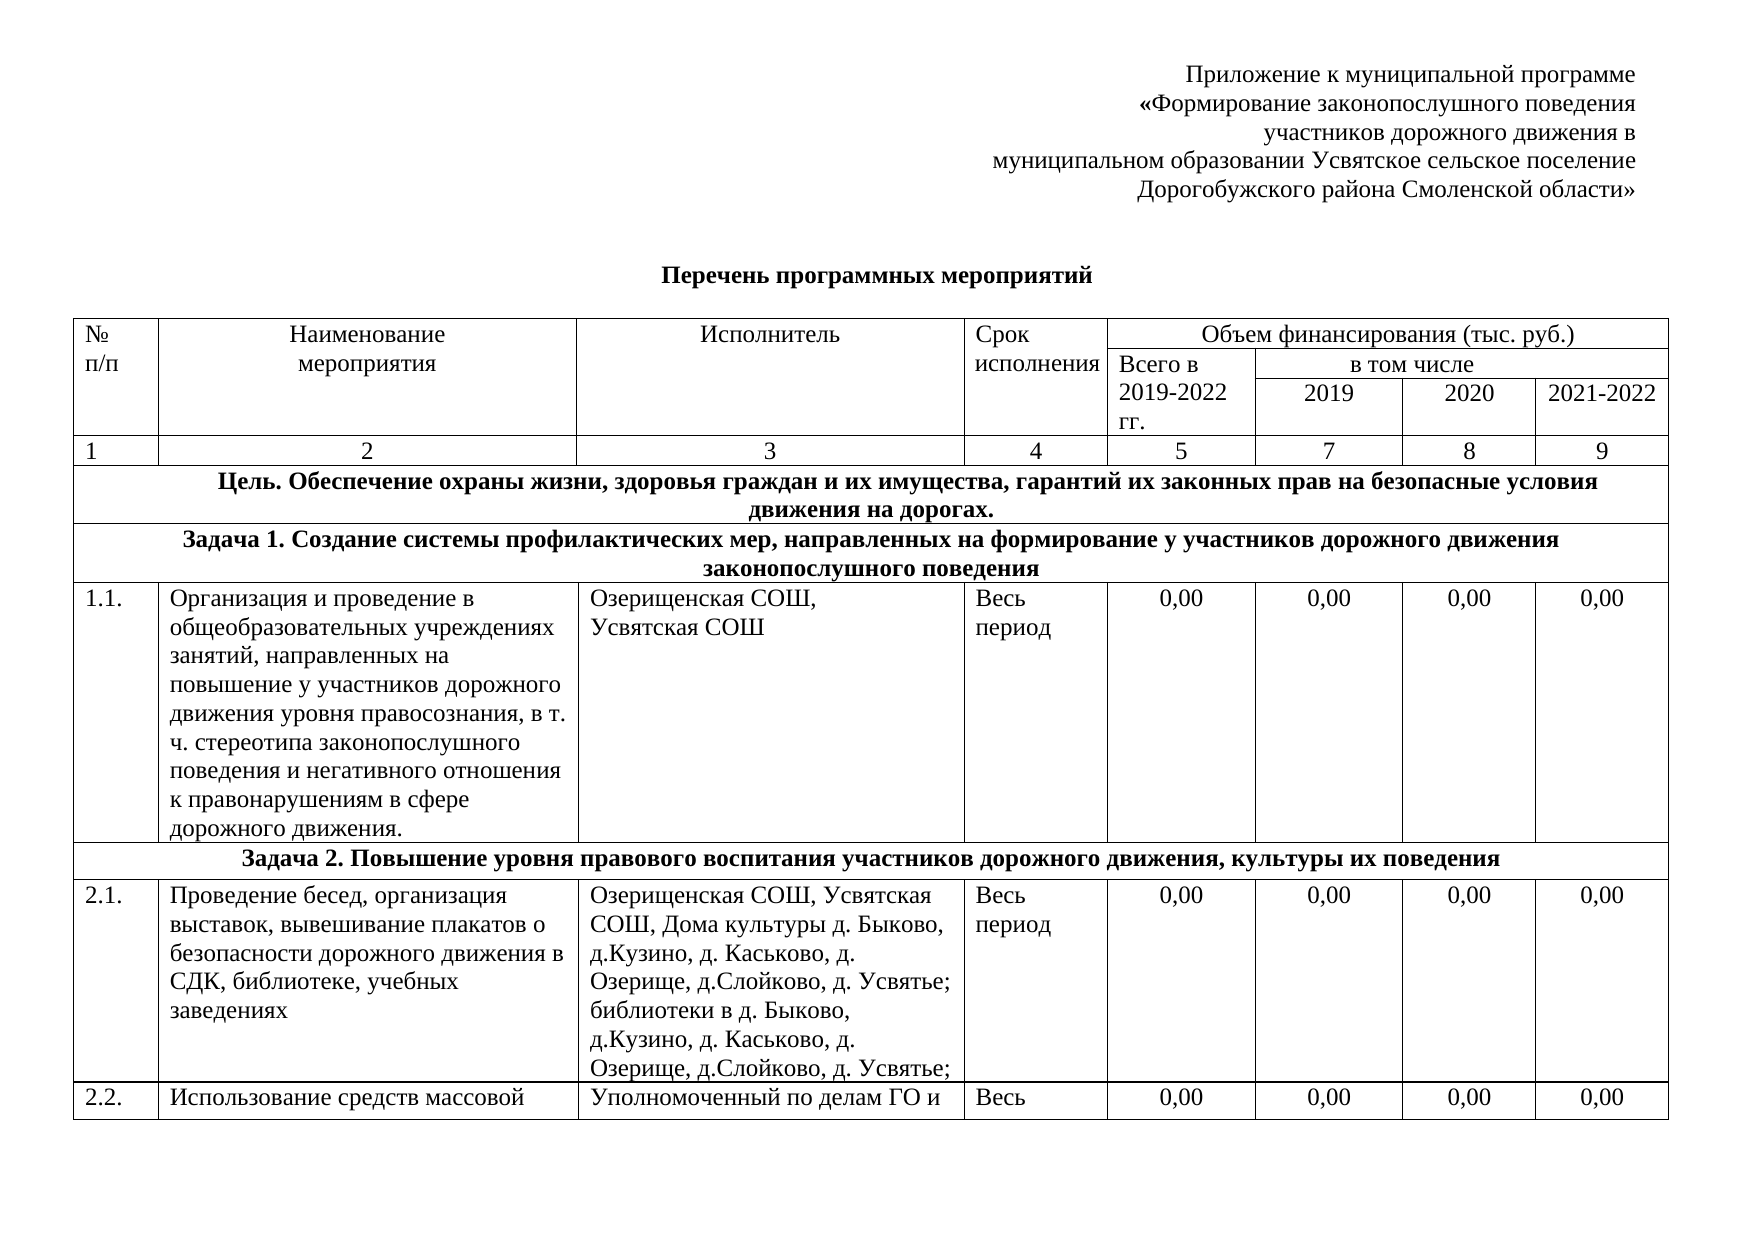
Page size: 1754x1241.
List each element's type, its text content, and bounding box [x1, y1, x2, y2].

text Перечень программных мероприятий [118, 260, 1636, 289]
text Дорогобужского района Смоленской области» [118, 174, 1636, 203]
text муниципальном образовании Усвятское сельское поселение [118, 145, 1636, 174]
table_cell 0,00 [1536, 1083, 1668, 1119]
table_cell Весь период [965, 880, 1107, 1081]
table_cell 0,00 [1108, 1083, 1255, 1119]
table_cell 0,00 [1256, 880, 1402, 1081]
table_cell Озерищенская СОШ, Усвятская СОШ [579, 583, 964, 842]
table_cell 0,00 [1403, 880, 1535, 1081]
table_cell 2.2. [74, 1083, 158, 1119]
table_header Наименование мероприятия [159, 319, 576, 435]
table_header Исполнитель [577, 319, 964, 435]
table_cell Весь период [965, 583, 1107, 842]
table_cell 0,00 [1403, 1083, 1535, 1119]
table_cell Организация и проведение в общеобразовательных учреждениях занятий, направленных на повышение у участников дорожного движения уровня правосознания, в т. ч. стереотипа законопослушного поведения и негативного отношения к правонарушениям в сфере дорожного движения. [159, 583, 578, 842]
table_cell 2020 [1403, 379, 1535, 435]
text участников дорожного движения в [118, 117, 1636, 145]
table_cell 0,00 [1256, 1083, 1402, 1119]
table_cell 3 [577, 436, 964, 465]
table_cell Задача 2. Повышение уровня правового воспитания участников дорожного движения, культуры их поведения [74, 843, 1668, 879]
table_cell Задача 1. Создание системы профилактических мер, направленных на формирование у участников дорожного движения законопослушного поведения [74, 524, 1668, 582]
table_header Объем финансирования (тыс. руб.) [1108, 319, 1668, 348]
table_cell 9 [1536, 436, 1668, 465]
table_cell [159, 1083, 578, 1119]
table_cell 2 [159, 436, 576, 465]
text Приложение к муниципальной программе [118, 59, 1636, 88]
table_cell 0,00 [1256, 583, 1402, 842]
table_cell 0,00 [1536, 880, 1668, 1081]
table_cell 2019 [1256, 379, 1402, 435]
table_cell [579, 1083, 964, 1119]
table_cell Проведение бесед, организация выставок, вывешивание плакатов о безопасности дорожного движения в СДК, библиотеке, учебных заведениях [159, 880, 578, 1081]
table_cell Всего в 2019-2022 гг. [1108, 349, 1255, 435]
table_cell 0,00 [1536, 583, 1668, 842]
table_cell 8 [1403, 436, 1535, 465]
text «Формирование законопослушного поведения [118, 88, 1636, 117]
table_header № п/п [74, 319, 158, 435]
table_cell Весь период [965, 1083, 1107, 1119]
table_cell 4 [965, 436, 1107, 465]
table_cell 2021-2022 [1536, 379, 1668, 435]
table_cell 1 [74, 436, 158, 465]
table_cell 2.1. [74, 880, 158, 1081]
table_cell 0,00 [1108, 880, 1255, 1081]
table_cell Цель. Обеспечение охраны жизни, здоровья граждан и их имущества, гарантий их законных прав на безопасные условия движения на дорогах. [74, 466, 1668, 523]
table_cell Озерищенская СОШ, Усвятская СОШ, Дома культуры д. Быково, д.Кузино, д. Каськово, д. Озерище, д.Слойково, д. Усвятье; библиотеки в д. Быково, д.Кузино, д. Каськово, д. Озерище, д.Слойково, д. Усвятье; [579, 880, 964, 1081]
table_header Срок исполнения [965, 319, 1107, 435]
table_cell 0,00 [1403, 583, 1535, 842]
table_cell в том числе [1256, 349, 1668, 377]
table_cell 7 [1256, 436, 1402, 465]
table_cell 0,00 [1108, 583, 1255, 842]
table_cell 1.1. [74, 583, 158, 842]
table_cell 5 [1108, 436, 1255, 465]
